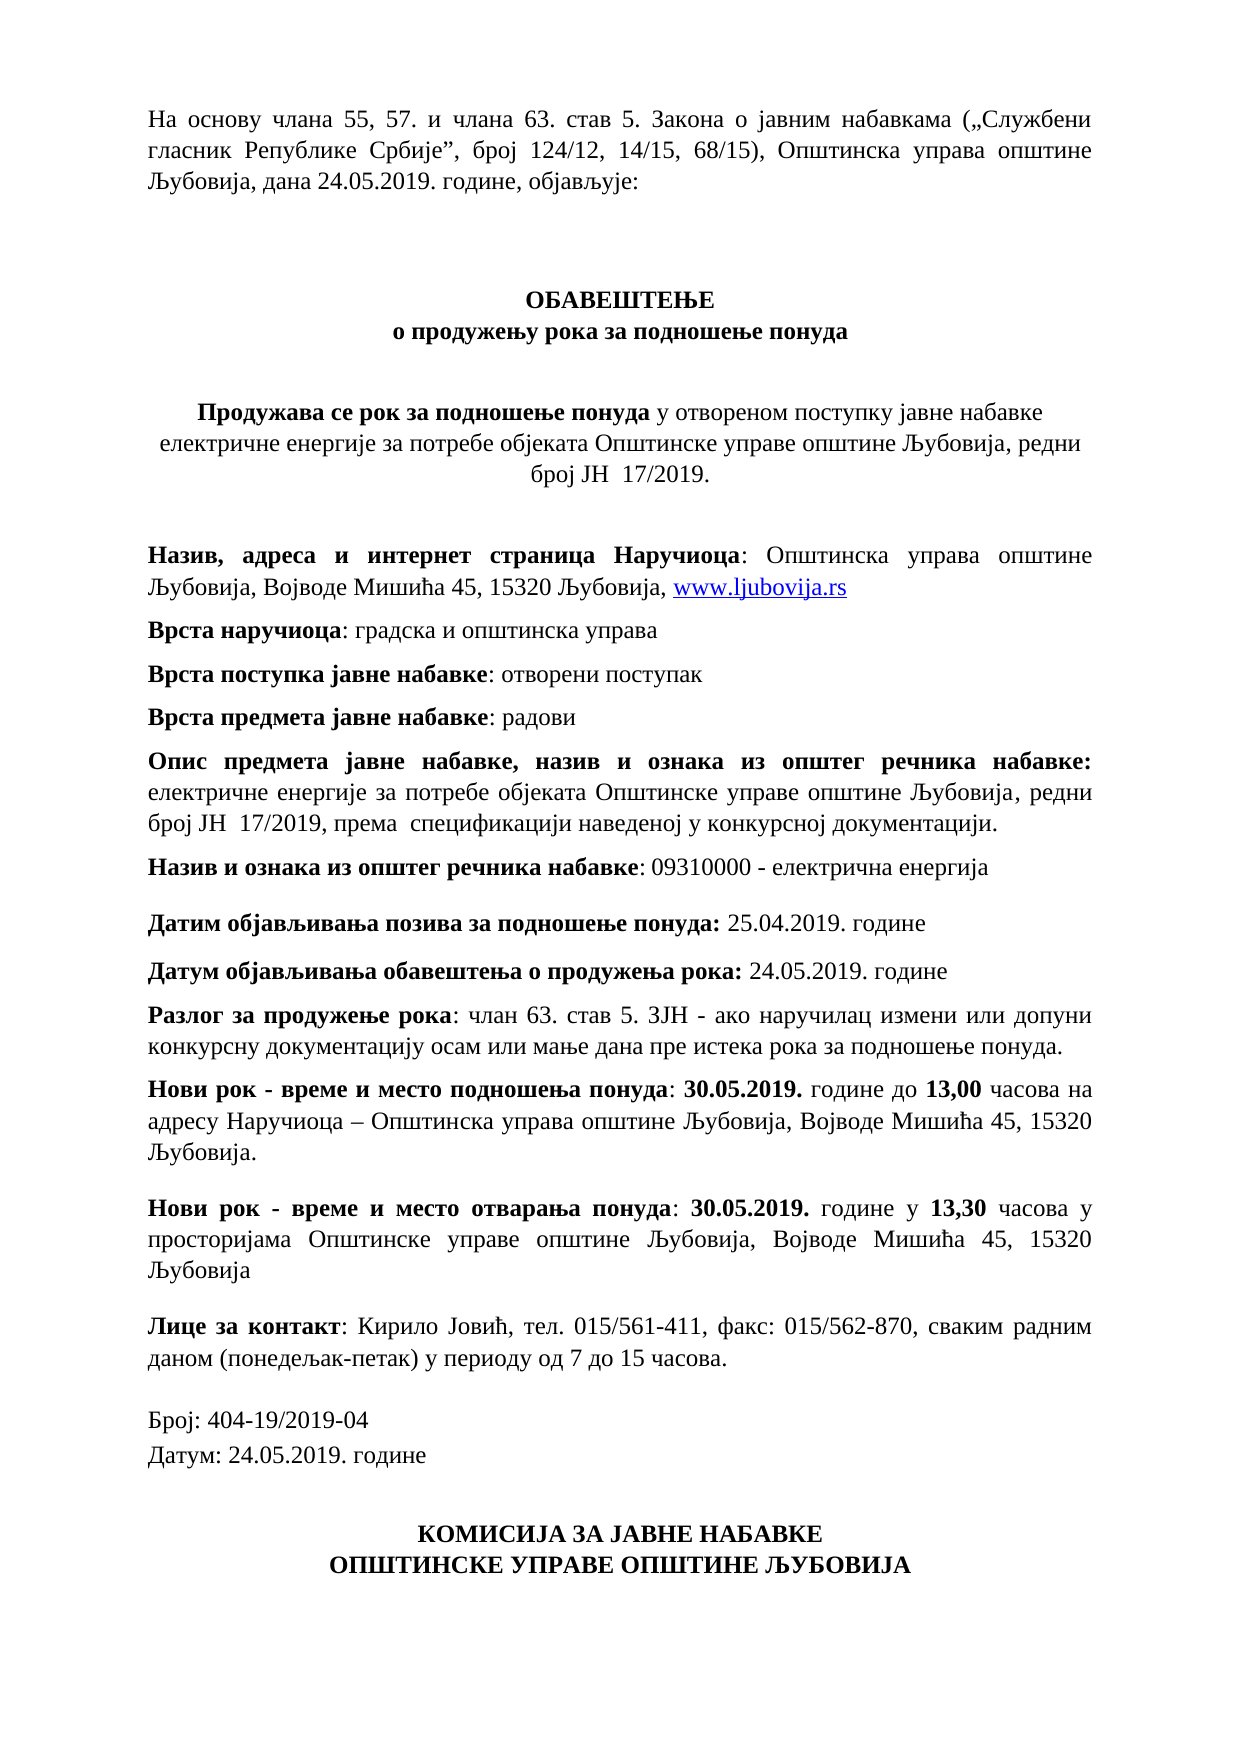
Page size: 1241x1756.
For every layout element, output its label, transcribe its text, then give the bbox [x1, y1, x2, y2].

text Датум објављивања обавештења о продужења рока: 24.05.2019. године [148, 955, 1092, 986]
text Врста наручиоца: градска и општинска управа [148, 614, 1092, 645]
text Нови рок - време и место отварања понуда: 30.05.2019. године у 13,30 часова у просторијама Општинске управе општине Љубовија, Војводе Мишића 45, 15320 Љубовија [148, 1192, 1092, 1285]
text КОМИСИЈА ЗА ЈАВНЕ НАБАВКЕ [148, 1518, 1092, 1549]
text На основу члана 55, 57. и члана 63. став 5. Закона о јавним набавкама („Службени гласник Републике Србије”, број 124/12, 14/15, 68/15), Општинска управа општине Љубовија, дана 24.05.2019. године, објављује: [148, 103, 1092, 196]
text Назив, адреса и интернет страница Наручиоца: Општинска управа општине Љубовија, Војводе Мишића 45, 15320 Љубовија, www.ljubovija.rs [148, 539, 1092, 602]
text ОПШТИНСКЕ УПРАВЕ ОПШТИНЕ ЉУБОВИЈА [148, 1549, 1092, 1581]
text Разлог за продужење рока: члан 63. став 5. ЗЈН - ако наручилац измени или допуни конкурсну документацију осам или мање дана пре истека рока за подношење понуда. [148, 999, 1092, 1061]
text Датум: 24.05.2019. године [148, 1439, 1092, 1470]
text Број: 404-19/2019-04 [148, 1404, 1092, 1435]
text Датим објављивања позива за подношење понуда: 25.04.2019. године [148, 907, 1092, 938]
text ОБАВЕШТЕЊЕ о продужењу рока за подношење понуда [148, 283, 1092, 346]
text Врста предмета јавне набавке: радови [148, 701, 1092, 732]
text Назив и ознака из општег речника набавке: 09310000 - електрична енергија [148, 851, 1092, 882]
text Продужава се рок за подношење понуда у отвореном поступку јавне набавке електричне енергије за потребе објеката Општинске управе општине Љубовија, редни број ЈН 17/2019. [148, 396, 1092, 489]
text Нови рок - време и место подношења понуда: 30.05.2019. године до 13,00 часова на адресу Наручиоца – Општинска управа општине Љубовија, Војводе Мишића 45, 15320 Љубовија. [148, 1073, 1092, 1167]
text Опис предмета јавне набавке, назив и ознака из општег речника набавке: електричне енергије за потребе објеката Општинске управе општине Љубовија, редни број ЈН 17/2019, према спецификацији наведеној у конкурсној документацији. [148, 745, 1092, 838]
text Лице за контакт: Кирило Јовић, тел. 015/561-411, факс: 015/562-870, сваким радним даном (понедељак-петак) у периоду од 7 до 15 часова. [148, 1310, 1092, 1373]
text Врста поступка јавне набавке: отворени поступак [148, 658, 1092, 689]
